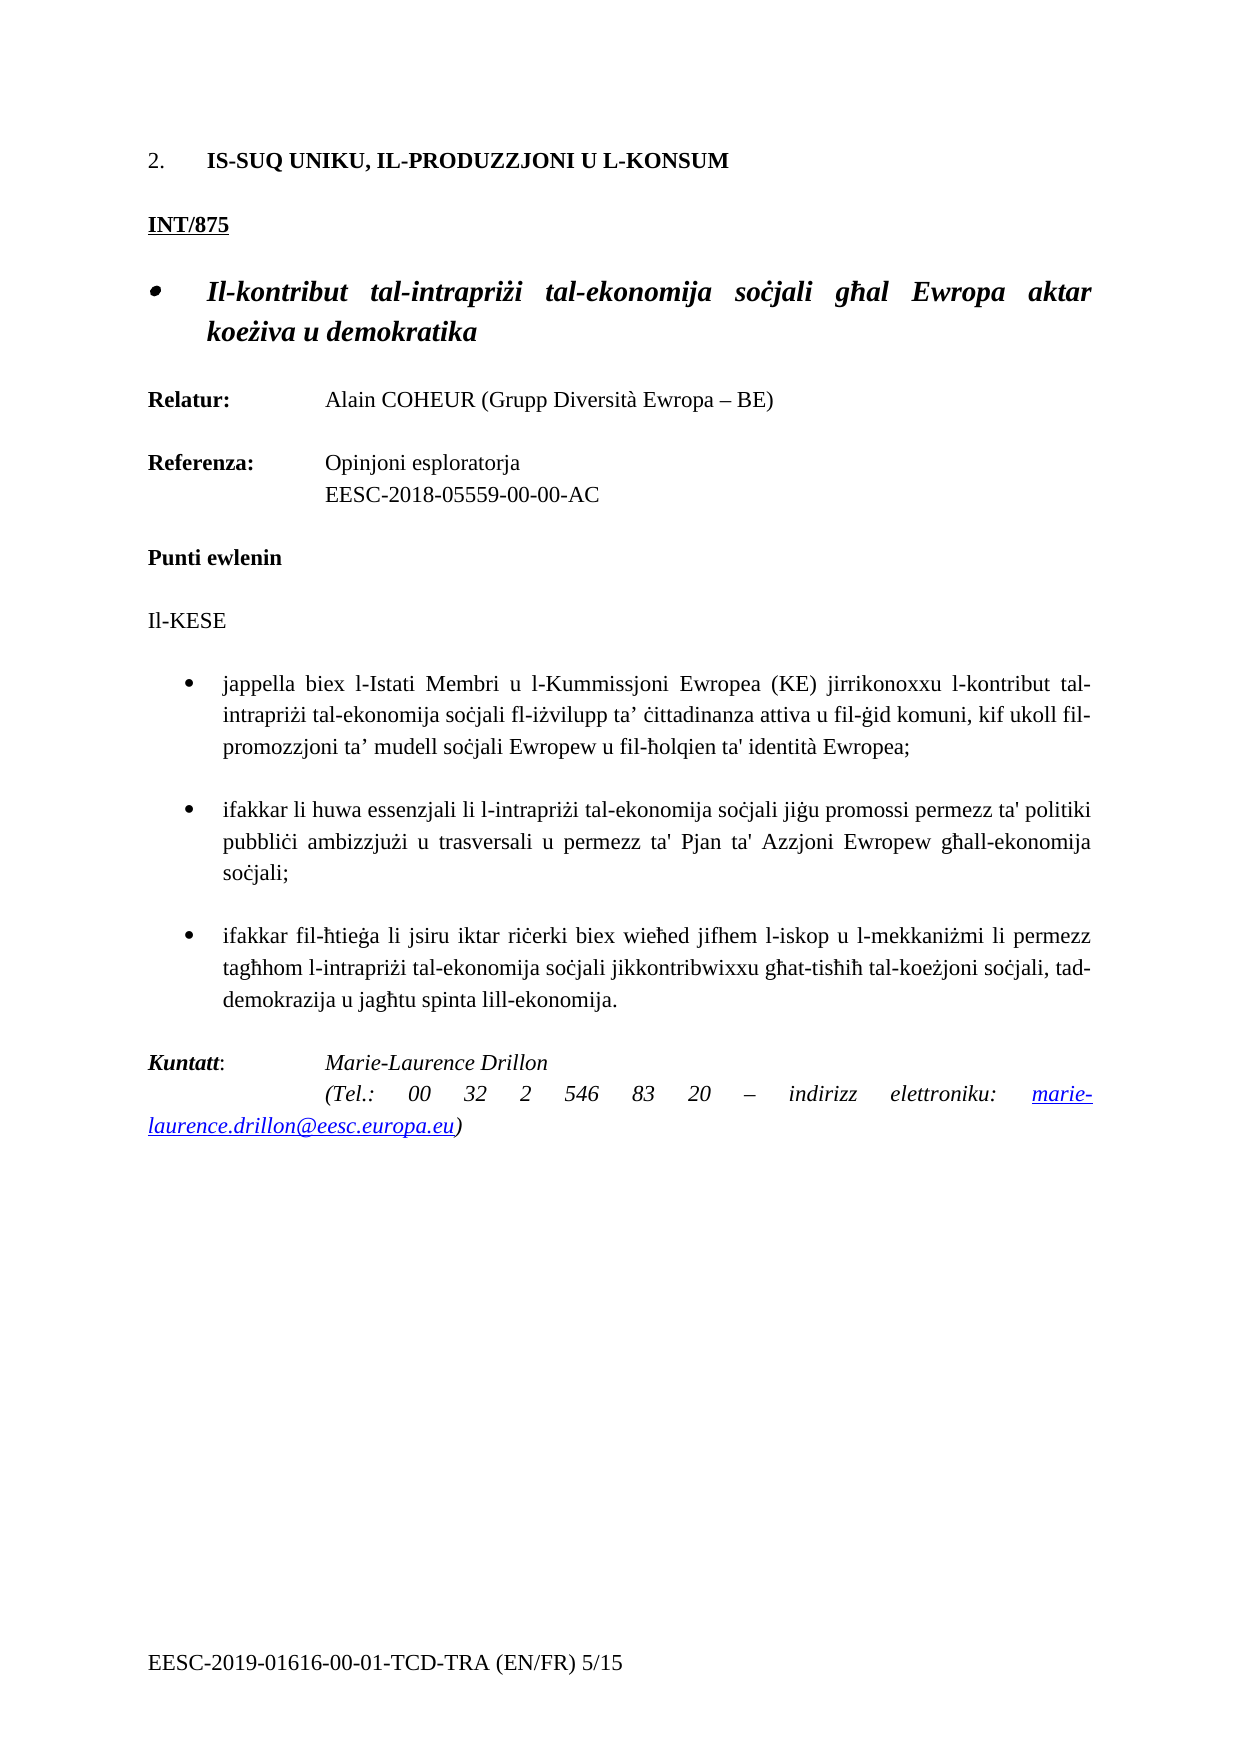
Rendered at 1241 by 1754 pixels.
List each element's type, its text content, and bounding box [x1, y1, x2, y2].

text Kuntatt: Marie-Laurence Drillon [148, 1049, 1093, 1075]
text INT/875 [148, 211, 1093, 237]
list ifakkar li huwa essenzjali li l-intrapriżi tal-ekonomija soċjali jiġu promossi permezz ta' politiki pubbliċi ambizzjużi u trasversali u permezz ta' Pjan ta' Azzjoni Ewropew għall-ekonomija soċjali; [185, 796, 1093, 886]
list Il-kontribut tal-intrapriżi tal-ekonomija soċjali għal Ewropa aktar koeżiva u demokratika [148, 274, 1093, 348]
text Referenza: Opinjoni esploratorja [148, 449, 1093, 475]
text (Tel.: 00 32 2 546 83 20 – indirizz elettroniku: marie-laurence.drillon@eesc.europa.eu) [148, 1080, 1093, 1138]
text EESC-2018-05559-00-00-AC [148, 481, 1093, 507]
list jappella biex l-Istati Membri u l-Kummissjoni Ewropea (KE) jirrikonoxxu l-kontribut tal-intrapriżi tal-ekonomija soċjali fl-iżvilupp ta’ ċittadinanza attiva u fil-ġid komuni, kif ukoll fil-promozzjoni ta’ mudell soċjali Ewropew u fil-ħolqien ta' identità Ewropea; [185, 670, 1093, 759]
text Il-KESE [148, 607, 1093, 633]
text Punti ewlenin [148, 544, 1093, 570]
list ifakkar fil-ħtieġa li jsiru iktar riċerki biex wieħed jifhem l-iskop u l-mekkaniżmi li permezz tagħhom l-intrapriżi tal-ekonomija soċjali jikkontribwixxu għat-tisħiħ tal-koeżjoni soċjali, tad-demokrazija u jagħtu spinta lill-ekonomija. [185, 922, 1093, 1012]
text Relatur: Alain COHEUR (Grupp Diversità Ewropa – BE) [148, 386, 1093, 412]
subtitle IS-SUQ UNIKU, IL-PRODUZZJONI U L-KONSUM [148, 148, 1093, 174]
